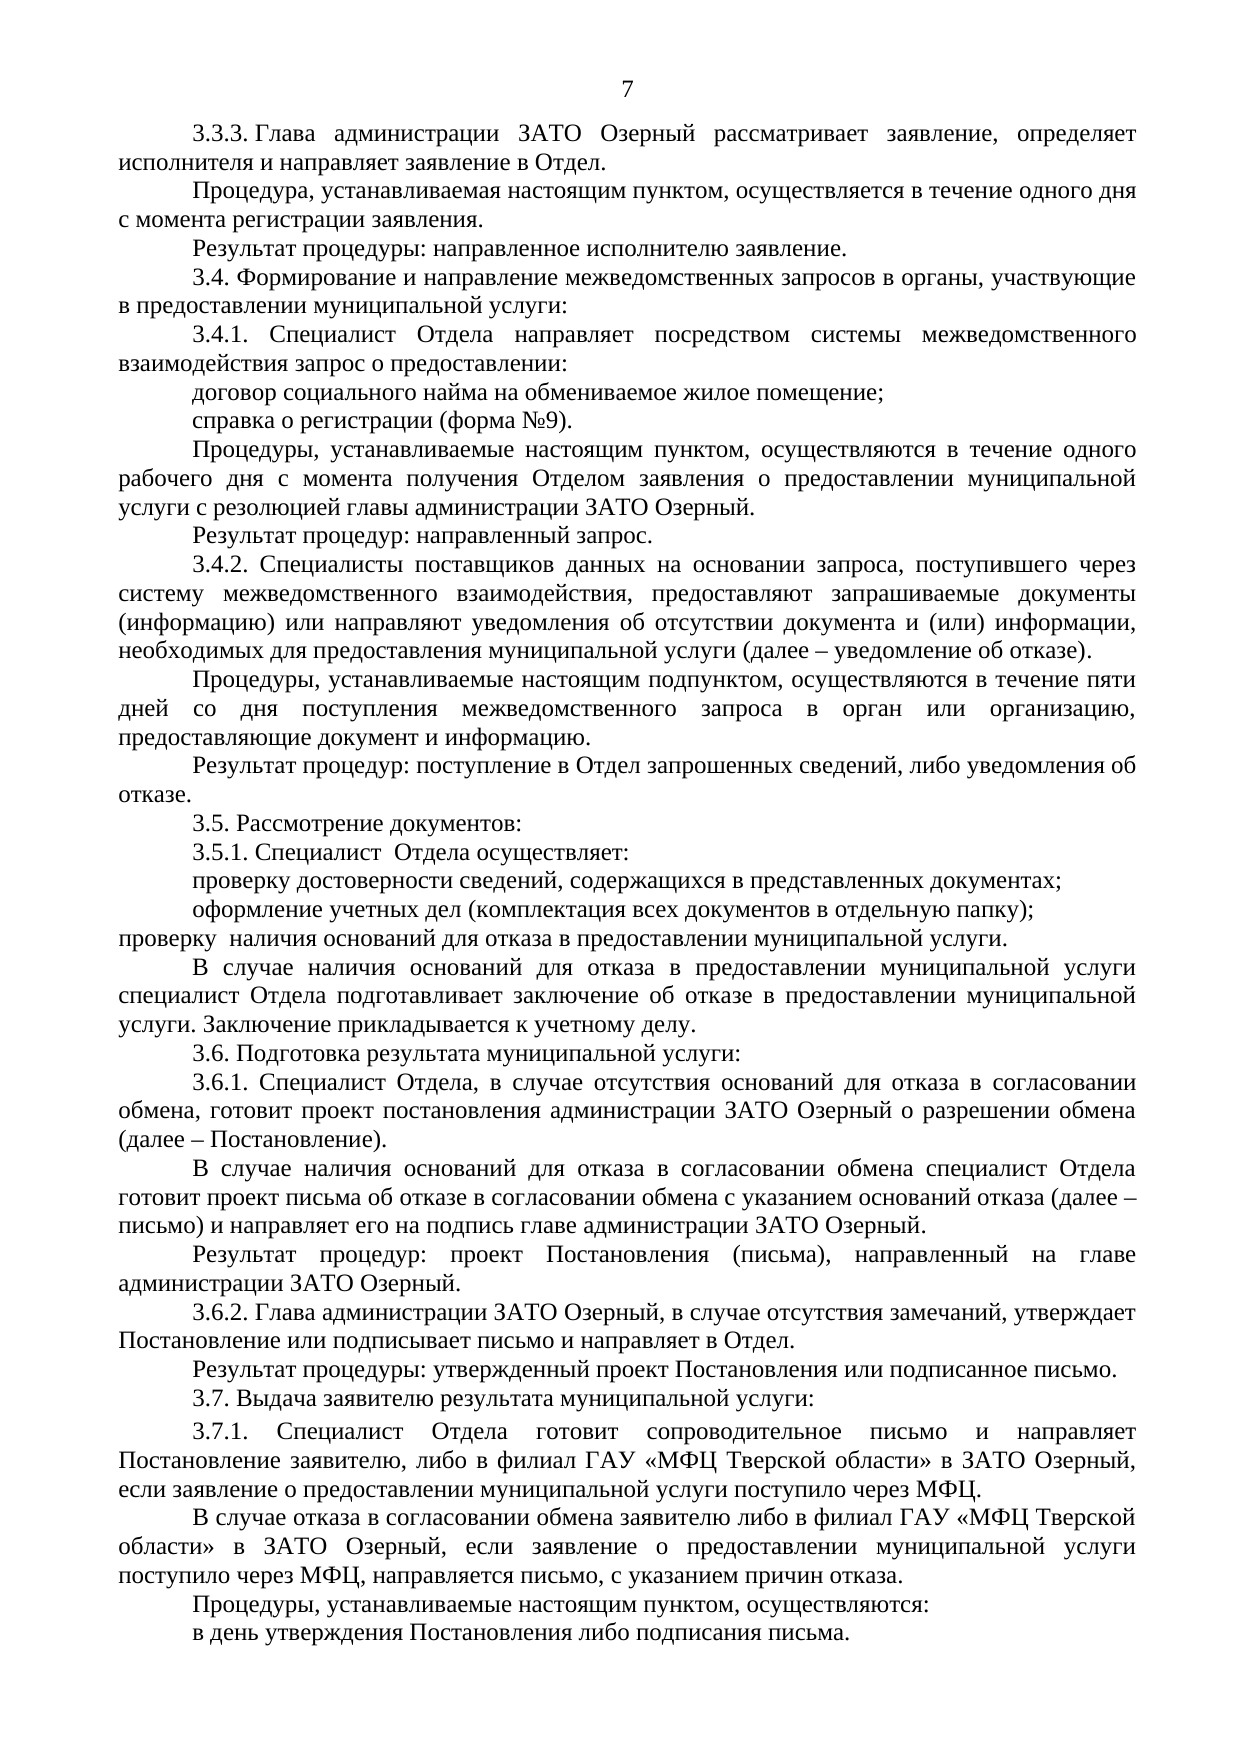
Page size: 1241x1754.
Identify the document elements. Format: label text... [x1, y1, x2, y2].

text 3.4. Формирование и направление межведомственных запросов в органы, участвующие в предоставлении муниципальной услуги: [118, 262, 1137, 319]
text 3.6.1. Специалист Отдела, в случае отсутствия оснований для отказа в согласовании обмена, готовит проект постановления администрации ЗАТО Озерный о разрешении обмена (далее – Постановление). [118, 1067, 1137, 1153]
text 3.5. Рассмотрение документов: [118, 808, 1137, 837]
text проверку наличия оснований для отказа в предоставлении муниципальной услуги. [118, 923, 1137, 952]
text Результат процедуры: утвержденный проект Постановления или подписанное письмо. [118, 1354, 1137, 1383]
text Результат процедур: поступление в Отдел запрошенных сведений, либо уведомления об отказе. [118, 751, 1137, 808]
text В случае наличия оснований для отказа в согласовании обмена специалист Отдела готовит проект письма об отказе в согласовании обмена с указанием оснований отказа (далее – письмо) и направляет его на подпись главе администрации ЗАТО Озерный. [118, 1153, 1137, 1239]
text справка о регистрации (форма №9). [118, 406, 1137, 434]
text В случае наличия оснований для отказа в предоставлении муниципальной услуги специалист Отдела подготавливает заключение об отказе в предоставлении муниципальной услуги. Заключение прикладывается к учетному делу. [118, 952, 1137, 1038]
text Процедура, устанавливаемая настоящим пунктом, осуществляется в течение одного дня с момента регистрации заявления. [118, 176, 1137, 233]
text 3.4.1. Специалист Отдела направляет посредством системы межведомственного взаимодействия запрос о предоставлении: [118, 319, 1137, 377]
text 3.7.1. Специалист Отдела готовит сопроводительное письмо и направляет Постановление заявителю, либо в филиал ГАУ «МФЦ Тверской области» в ЗАТО Озерный, если заявление о предоставлении муниципальной услуги поступило через МФЦ. [118, 1416, 1137, 1502]
text Процедуры, устанавливаемые настоящим пунктом, осуществляются в течение одного рабочего дня с момента получения Отделом заявления о предоставлении муниципальной услуги с резолюцией главы администрации ЗАТО Озерный. [118, 434, 1137, 521]
text 3.3.3. Глава администрации ЗАТО Озерный рассматривает заявление, определяет исполнителя и направляет заявление в Отдел. [118, 118, 1137, 176]
text в день утверждения Постановления либо подписания письма. [118, 1617, 1137, 1646]
text Результат процедур: направленный запрос. [118, 521, 1137, 549]
text 3.6.2. Глава администрации ЗАТО Озерный, в случае отсутствия замечаний, утверждает Постановление или подписывает письмо и направляет в Отдел. [118, 1297, 1137, 1354]
text Результат процедуры: направленное исполнителю заявление. [118, 233, 1137, 262]
text договор социального найма на обмениваемое жилое помещение; [118, 377, 1137, 406]
text 3.5.1. Специалист Отдела осуществляет: [118, 837, 1137, 866]
text Процедуры, устанавливаемые настоящим подпунктом, осуществляются в течение пяти дней со дня поступления межведомственного запроса в орган или организацию, предоставляющие документ и информацию. [118, 664, 1137, 751]
text проверку достоверности сведений, содержащихся в представленных документах; [118, 866, 1137, 894]
text Процедуры, устанавливаемые настоящим пунктом, осуществляются: [118, 1589, 1137, 1617]
text 3.4.2. Специалисты поставщиков данных на основании запроса, поступившего через систему межведомственного взаимодействия, предоставляют запрашиваемые документы (информацию) или направляют уведомления об отсутствии документа и (или) информации, необходимых для предоставления муниципальной услуги (далее – уведомление об отказе). [118, 549, 1137, 664]
text Результат процедур: проект Постановления (письма), направленный на главе администрации ЗАТО Озерный. [118, 1239, 1137, 1297]
text 3.6. Подготовка результата муниципальной услуги: [118, 1038, 1137, 1067]
text 3.7. Выдача заявителю результата муниципальной услуги: [118, 1383, 1137, 1412]
text В случае отказа в согласовании обмена заявителю либо в филиал ГАУ «МФЦ Тверской области» в ЗАТО Озерный, если заявление о предоставлении муниципальной услуги поступило через МФЦ, направляется письмо, c указанием причин отказа. [118, 1502, 1137, 1589]
text оформление учетных дел (комплектация всех документов в отдельную папку); [118, 894, 1137, 923]
